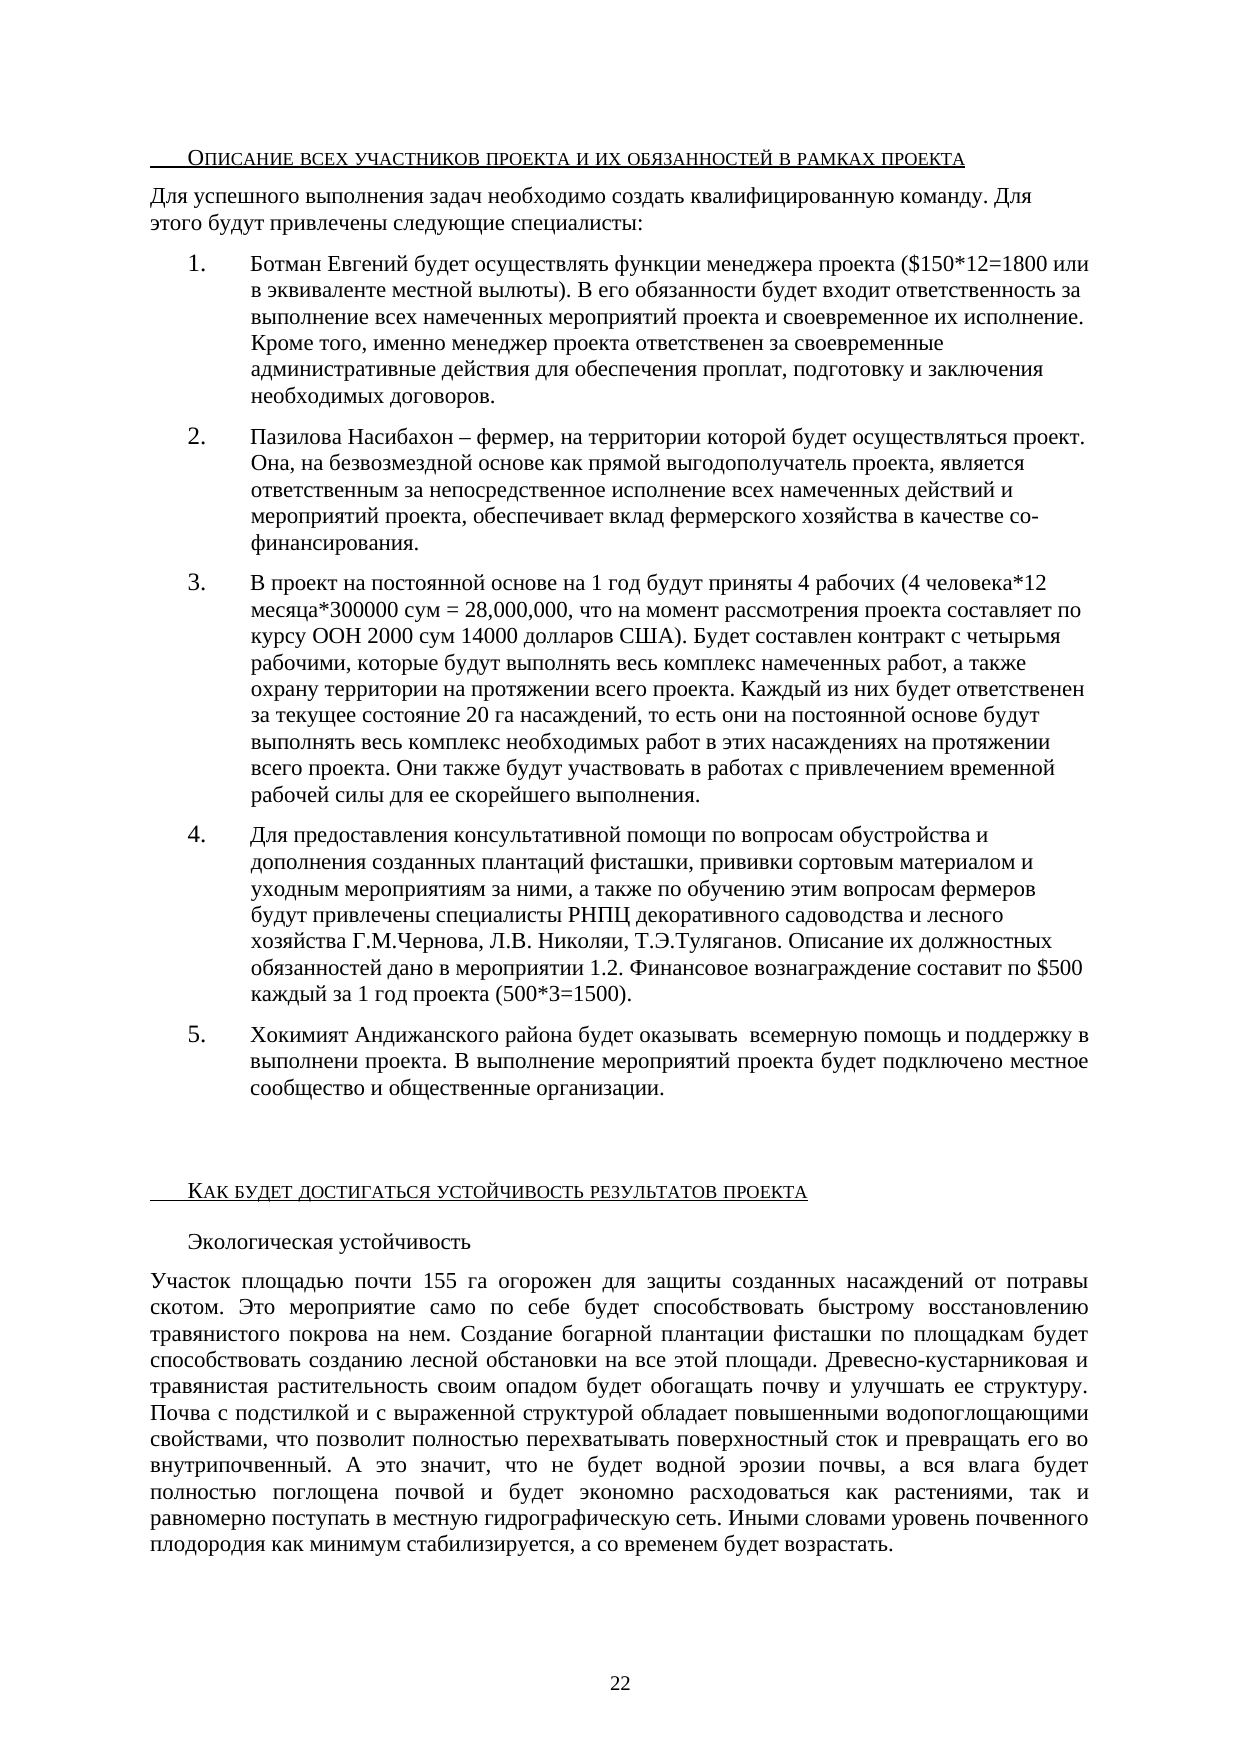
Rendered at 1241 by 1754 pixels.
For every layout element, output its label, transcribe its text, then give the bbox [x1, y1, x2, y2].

list Как будет достигаться устойчивость результатов проекта [150, 1177, 1090, 1203]
list Хокимият Андижанского района будет оказывать всемерную помощь и поддержку в выполнени проекта. В выполнение мероприятий проекта будет подключено местное сообщество и общественные организации. [187, 1019, 1090, 1100]
list Экологическая устойчивость [150, 1228, 1090, 1254]
list Описание всех участников проекта и их обязанностей в рамках проекта [150, 144, 1090, 170]
list Пазилова Насибахон – фермер, на территории которой будет осуществляться проект. Она, на безвозмездной основе как прямой выгодополучатель проекта, является ответственным за непосредственное исполнение всех намеченных действий и мероприятий проекта, обеспечивает вклад фермерского хозяйства в качестве со-финансирования. [187, 421, 1090, 555]
text Участок площадью почти 155 га огорожен для защиты созданных насаждений от потравы скотом. Это мероприятие само по себе будет способствовать быстрому восстановлению травянистого покрова на нем. Создание богарной плантации фисташки по площадкам будет способствовать созданию лесной обстановки на все этой площади. Древесно-кустарниковая и травянистая растительность своим опадом будет обогащать почву и улучшать ее структуру. Почва с подстилкой и с выраженной структурой обладает повышенными водопоглощающими свойствами, что позволит полностью перехватывать поверхностный сток и превращать его во внутрипочвенный. А это значит, что не будет водной эрозии почвы, а вся влага будет полностью поглощена почвой и будет экономно расходоваться как растениями, так и равномерно поступать в местную гидрографическую сеть. Иными словами уровень почвенного плодородия как минимум стабилизируется, а со временем будет возрастать. [150, 1267, 1090, 1557]
text Для успешного выполнения задач необходимо создать квалифицированную команду. Для этого будут привлечены следующие специалисты: [150, 182, 1090, 235]
list Для предоставления консультативной помощи по вопросам обустройства и дополнения созданных плантаций фисташки, прививки сортовым материалом и уходным мероприятиям за ними, а также по обучению этим вопросам фермеров будут привлечены специалисты РНПЦ декоративного садоводства и лесного хозяйства Г.М.Чернова, Л.В. Николяи, Т.Э.Туляганов. Описание их должностных обязанностей дано в мероприятии 1.2. Финансовое вознаграждение составит по $500 каждый за 1 год проекта (500*3=1500). [187, 819, 1090, 1006]
list В проект на постоянной основе на 1 год будут приняты 4 рабочих (4 человека*12 месяца*300000 сум = 28,000,000, что на момент рассмотрения проекта составляет по курсу ООН 2000 сум 14000 долларов США). Будет составлен контракт с четырьмя рабочими, которые будут выполнять весь комплекс намеченных работ, а также охрану территории на протяжении всего проекта. Каждый из них будет ответственен за текущее состояние 20 га насаждений, то есть они на постоянной основе будут выполнять весь комплекс необходимых работ в этих насаждениях на протяжении всего проекта. Они также будут участвовать в работах с привлечением временной рабочей силы для ее скорейшего выполнения. [187, 567, 1090, 807]
list Ботман Евгений будет осуществлять функции менеджера проекта ($150*12=1800 или в эквиваленте местной вылюты). В его обязанности будет входит ответственность за выполнение всех намеченных мероприятий проекта и своевременное их исполнение. Кроме того, именно менеджер проекта ответственен за своевременные административные действия для обеспечения проплат, подготовку и заключения необходимых договоров. [187, 248, 1090, 408]
